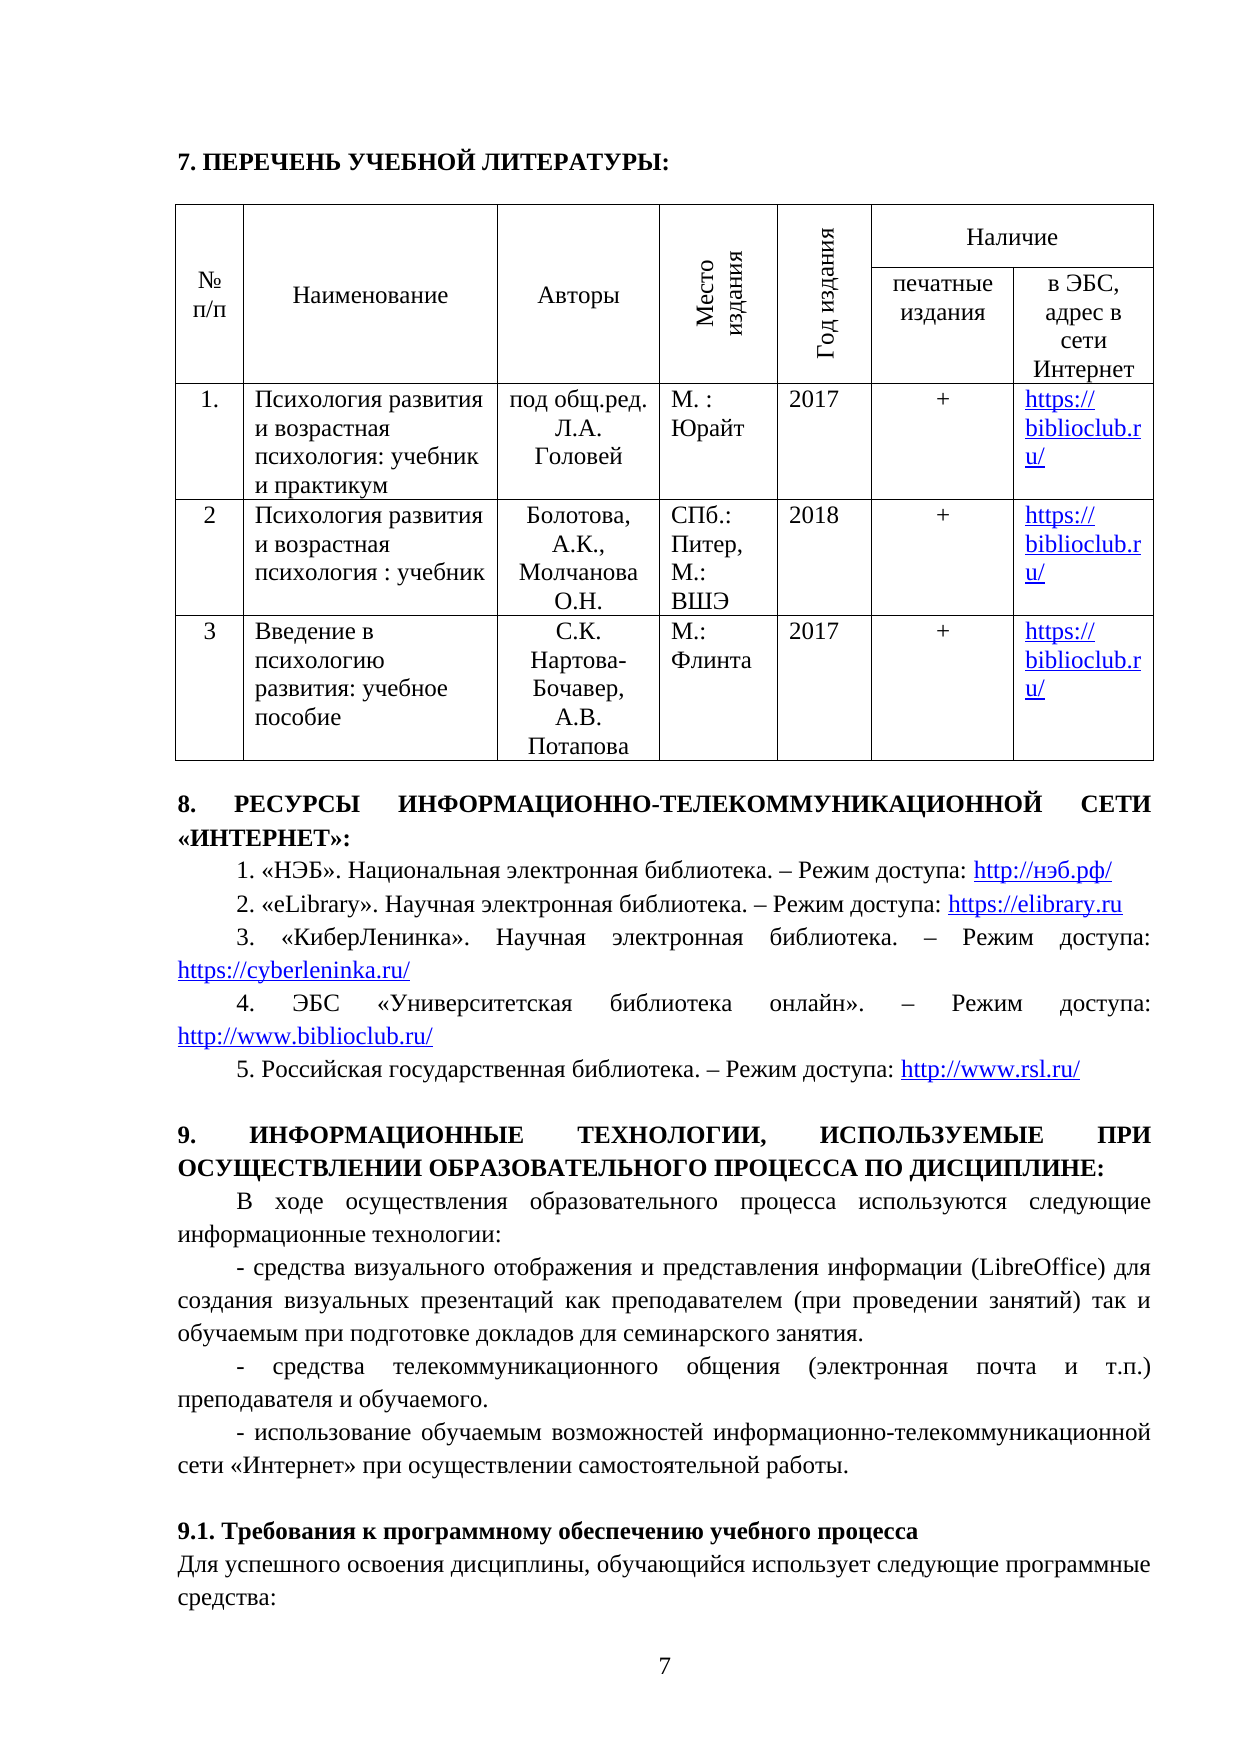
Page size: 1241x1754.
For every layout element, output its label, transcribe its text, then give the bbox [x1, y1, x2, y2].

table_cell 2017 [778, 616, 871, 760]
table_cell М.: Флинта [660, 616, 777, 760]
table_cell + [872, 384, 1013, 499]
table_cell С.К. Нартова-Бочавер, А.В. Потапова [498, 616, 659, 760]
table_cell https://biblioclub.ru/ [1014, 384, 1153, 499]
text Для успешного освоения дисциплины, обучающийся использует следующие программные средства: [177, 1549, 1152, 1611]
text 3. «КиберЛенинка». Научная электронная библиотека. – Режим доступа: https://cyberleninka.ru/ [177, 922, 1152, 983]
text 4. ЭБС «Университетская библиотека онлайн». – Режим доступа: http://www.biblioclub.ru/ [177, 988, 1152, 1049]
table_cell + [872, 616, 1013, 760]
table_cell М. : Юрайт [660, 384, 777, 499]
table_cell 2 [176, 500, 243, 615]
table_header Наименование [244, 205, 497, 383]
table_cell печатные издания [872, 268, 1013, 383]
table_cell Введение в психологию развития: учебное пособие [244, 616, 497, 760]
table_cell под общ.ред. Л.А. Головей [498, 384, 659, 499]
table_cell Болотова, А.К., Молчанова О.Н. [498, 500, 659, 615]
text 9. ИНФОРМАЦИОННЫЕ ТЕХНОЛОГИИ, ИСПОЛЬЗУЕМЫЕ ПРИ ОСУЩЕСТВЛЕНИИ ОБРАЗОВАТЕЛЬНОГО ПРОЦЕССА ПО ДИСЦИПЛИНЕ: [177, 1120, 1152, 1182]
table_cell + [872, 500, 1013, 615]
text - использование обучаемым возможностей информационно-телекоммуникационной сети «Интернет» при осуществлении самостоятельной работы. [177, 1417, 1152, 1479]
table_cell 2018 [778, 500, 871, 615]
table_cell 1. [176, 384, 243, 499]
table_header Год издания [778, 205, 871, 383]
text - средства телекоммуникационного общения (электронная почта и т.п.) преподавателя и обучаемого. [177, 1351, 1152, 1413]
table_cell https://biblioclub.ru/ [1014, 616, 1153, 760]
table_cell Психология развития и возрастная психология: учебник и практикум [244, 384, 497, 499]
text 8. Ресурсы информационно-телекоммуникационной сети «Интернет»: [177, 789, 1152, 851]
table_header Авторы [498, 205, 659, 383]
text 9.1. Требования к программному обеспечению учебного процесса [177, 1516, 1152, 1545]
text В ходе осуществления образовательного процесса используются следующие информационные технологии: [177, 1186, 1152, 1248]
table_cell 3 [176, 616, 243, 760]
text 5. Российская государственная библиотека. – Режим доступа: http://www.rsl.ru/ [177, 1054, 1152, 1082]
table_cell Психология развития и возрастная психология : учебник [244, 500, 497, 615]
list 7. ПЕРЕЧЕНЬ УЧЕБНОЙ ЛИТЕРАТУРЫ: [177, 147, 1152, 176]
table_header Место издания [660, 205, 777, 383]
table_cell в ЭБС, адрес в сети Интернет [1014, 268, 1153, 383]
table_cell 2017 [778, 384, 871, 499]
text - средства визуального отображения и представления информации (LibreOffice) для создания визуальных презентаций как преподавателем (при проведении занятий) так и обучаемым при подготовке докладов для семинарского занятия. [177, 1252, 1152, 1347]
table_cell СПб.: Питер, М.: ВШЭ [660, 500, 777, 615]
table_header Наличие [872, 205, 1153, 267]
table_cell https://biblioclub.ru/ [1014, 500, 1153, 615]
table_header № п/п [176, 205, 243, 383]
text 1. «НЭБ». Национальная электронная библиотека. – Режим доступа: http://нэб.рф/ [177, 856, 1152, 884]
text 2. «eLibrary». Научная электронная библиотека. – Режим доступа: https://elibrary.ru [177, 889, 1152, 917]
